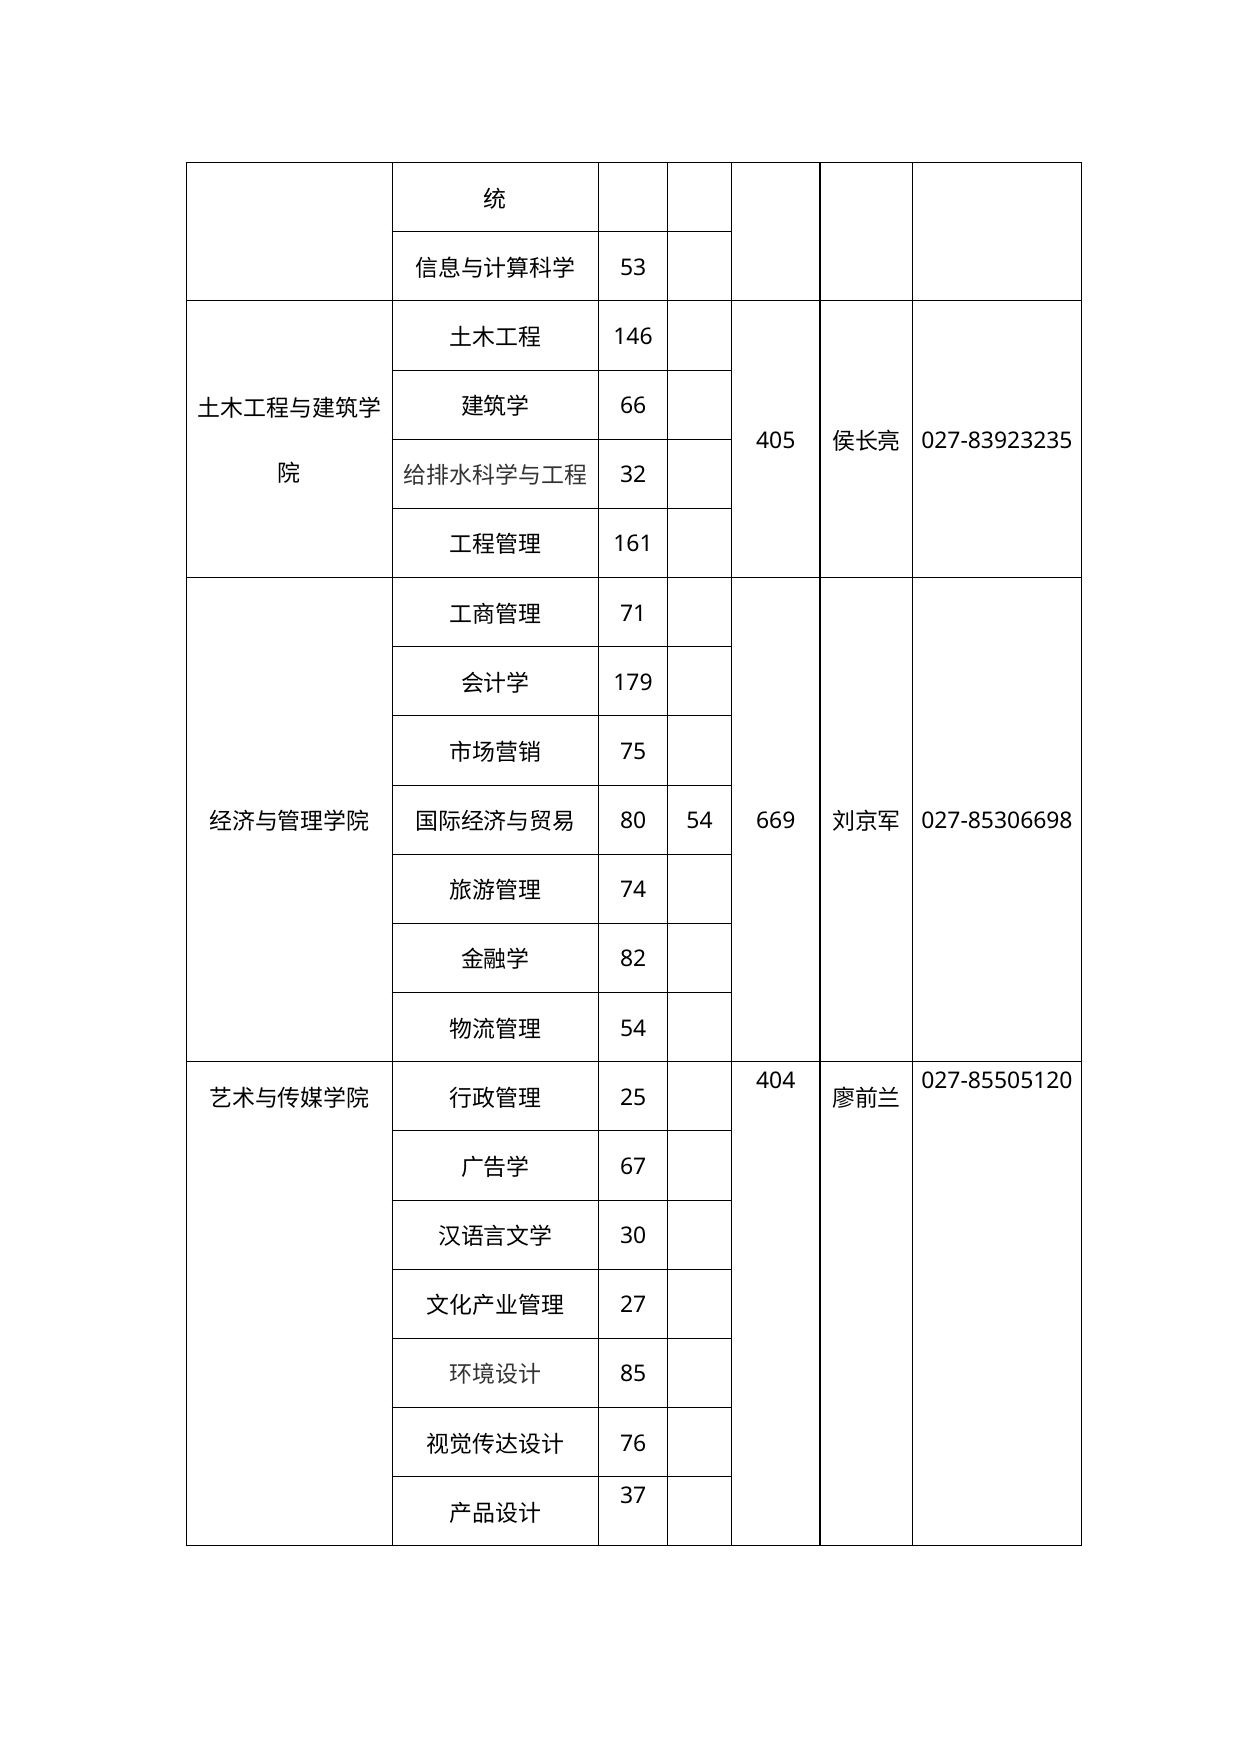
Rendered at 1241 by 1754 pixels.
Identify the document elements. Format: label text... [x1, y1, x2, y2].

table_cell 55 [599, 163, 667, 231]
table_cell 国际经济与贸易 [393, 786, 598, 854]
table_cell 404 [732, 1062, 819, 1545]
table_cell 行政管理 [393, 1062, 598, 1130]
table_cell 25 [599, 1062, 667, 1130]
table_cell 53 [599, 232, 667, 300]
table_cell [668, 163, 731, 231]
table_cell 金融学 [393, 924, 598, 992]
table_cell 71 [599, 578, 667, 646]
table_cell 027-85306698 [913, 578, 1081, 1061]
table_cell 侯长亮 [821, 301, 912, 577]
table_cell 经济与管理学院 [187, 578, 392, 1061]
table_cell [668, 924, 731, 992]
table_cell [668, 647, 731, 715]
table_cell 82 [599, 924, 667, 992]
table_cell 土木工程 [393, 301, 598, 369]
table_cell 67 [599, 1131, 667, 1199]
table_cell [668, 1339, 731, 1407]
table_cell 视觉传达设计 [393, 1408, 598, 1476]
table_cell 54 [599, 993, 667, 1061]
table_cell [668, 509, 731, 577]
table_cell [668, 1477, 731, 1545]
table_cell 405 [732, 301, 819, 577]
table_cell 广告学 [393, 1131, 598, 1199]
table_cell 给排水科学与工程 [393, 440, 598, 508]
table_cell 32 [599, 440, 667, 508]
table_cell 80 [599, 786, 667, 854]
table_cell 土木工程与建筑学院 [187, 301, 392, 577]
table_cell 75 [599, 716, 667, 784]
table_cell 刘京军 [821, 578, 912, 1061]
table_cell [668, 1408, 731, 1476]
table_cell 161 [599, 509, 667, 577]
table_cell 信息与计算科学 [393, 232, 598, 300]
table_cell 文化产业管理 [393, 1270, 598, 1338]
table_cell [668, 1201, 731, 1269]
table_cell [668, 716, 731, 784]
table_cell 物流管理 [393, 993, 598, 1061]
table_cell 76 [599, 1408, 667, 1476]
table_cell 环境设计 [393, 1339, 598, 1407]
table_cell [668, 578, 731, 646]
table_cell 产品设计 [393, 1477, 598, 1545]
table_cell 市场营销 [393, 716, 598, 784]
table_cell 027-83923235 [913, 301, 1081, 577]
table_cell 会计学 [393, 647, 598, 715]
table_cell 146 [599, 301, 667, 369]
table_cell 85 [599, 1339, 667, 1407]
table_cell [668, 232, 731, 300]
table_cell 艺术与传媒学院 [187, 1062, 392, 1545]
table_cell [668, 301, 731, 369]
table_cell [668, 1062, 731, 1130]
table_cell 工程管理 [393, 509, 598, 577]
table_cell 汉语言文学 [393, 1201, 598, 1269]
table_cell 建筑学 [393, 371, 598, 439]
table_cell 179 [599, 647, 667, 715]
table_cell 027-85505120 [913, 1062, 1081, 1545]
table_cell [668, 993, 731, 1061]
table_cell 669 [732, 578, 819, 1061]
table_cell 30 [599, 1201, 667, 1269]
table_cell 廖前兰 [821, 1062, 912, 1545]
table_cell 66 [599, 371, 667, 439]
table_cell [668, 371, 731, 439]
table_cell [668, 855, 731, 923]
table_cell [668, 440, 731, 508]
table_cell 74 [599, 855, 667, 923]
table_cell 信息管理与信息系统 [393, 163, 598, 231]
table_cell 37 [599, 1477, 667, 1545]
table_cell [668, 1131, 731, 1199]
table_cell 27 [599, 1270, 667, 1338]
table_cell 54 [668, 786, 731, 854]
table_cell 工商管理 [393, 578, 598, 646]
table_cell 旅游管理 [393, 855, 598, 923]
table_cell [668, 1270, 731, 1338]
